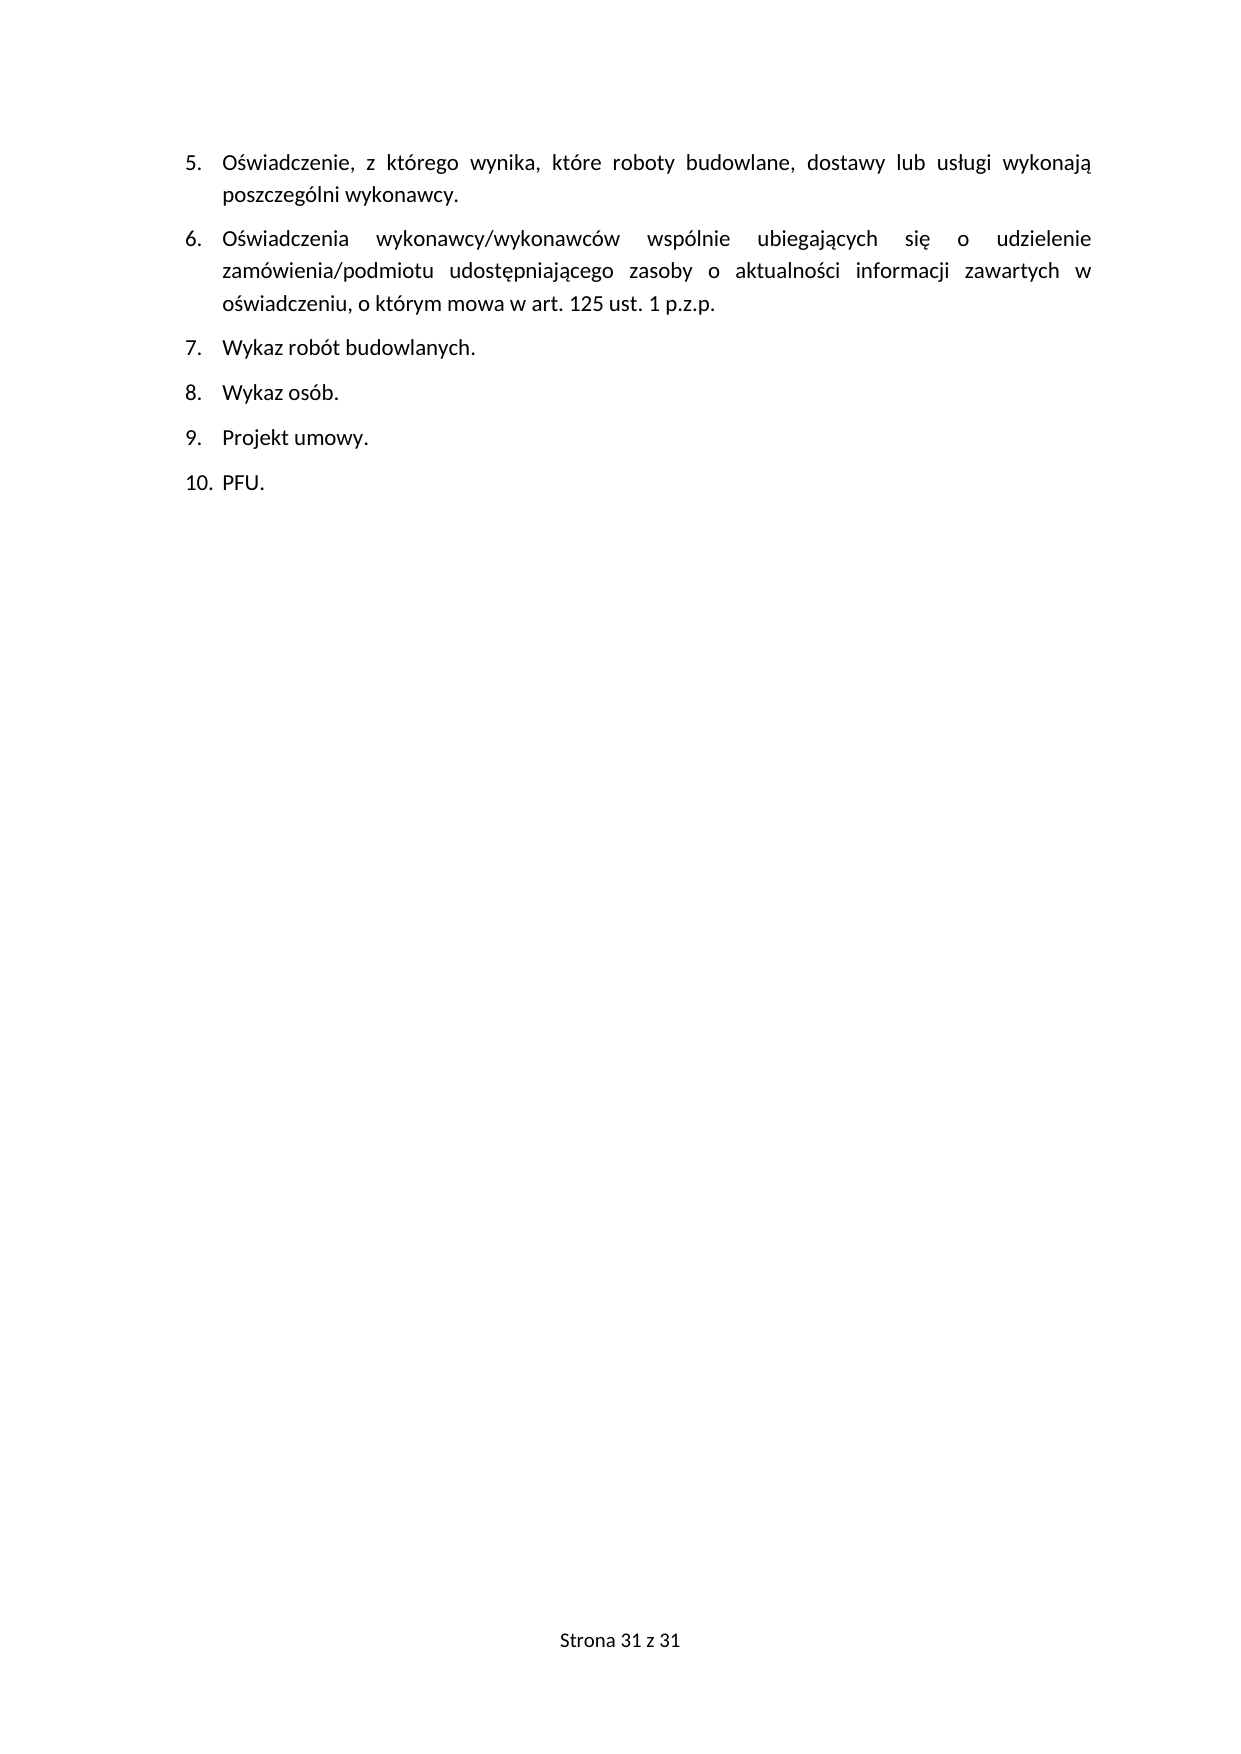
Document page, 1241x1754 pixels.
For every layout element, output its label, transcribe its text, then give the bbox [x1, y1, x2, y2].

list Wykaz robót budowlanych. [185, 333, 1093, 362]
list Oświadczenie, z którego wynika, które roboty budowlane, dostawy lub usługi wykonają poszczególni wykonawcy. [185, 148, 1093, 208]
list Wykaz osób. [185, 378, 1093, 406]
list Oświadczenia wykonawcy/wykonawców wspólnie ubiegających się o udzielenie zamówienia/podmiotu udostępniającego zasoby o aktualności informacji zawartych w oświadczeniu, o którym mowa w art. 125 ust. 1 p.z.p. [185, 224, 1093, 317]
list Projekt umowy. [185, 423, 1093, 451]
list PFU. [185, 468, 1093, 496]
